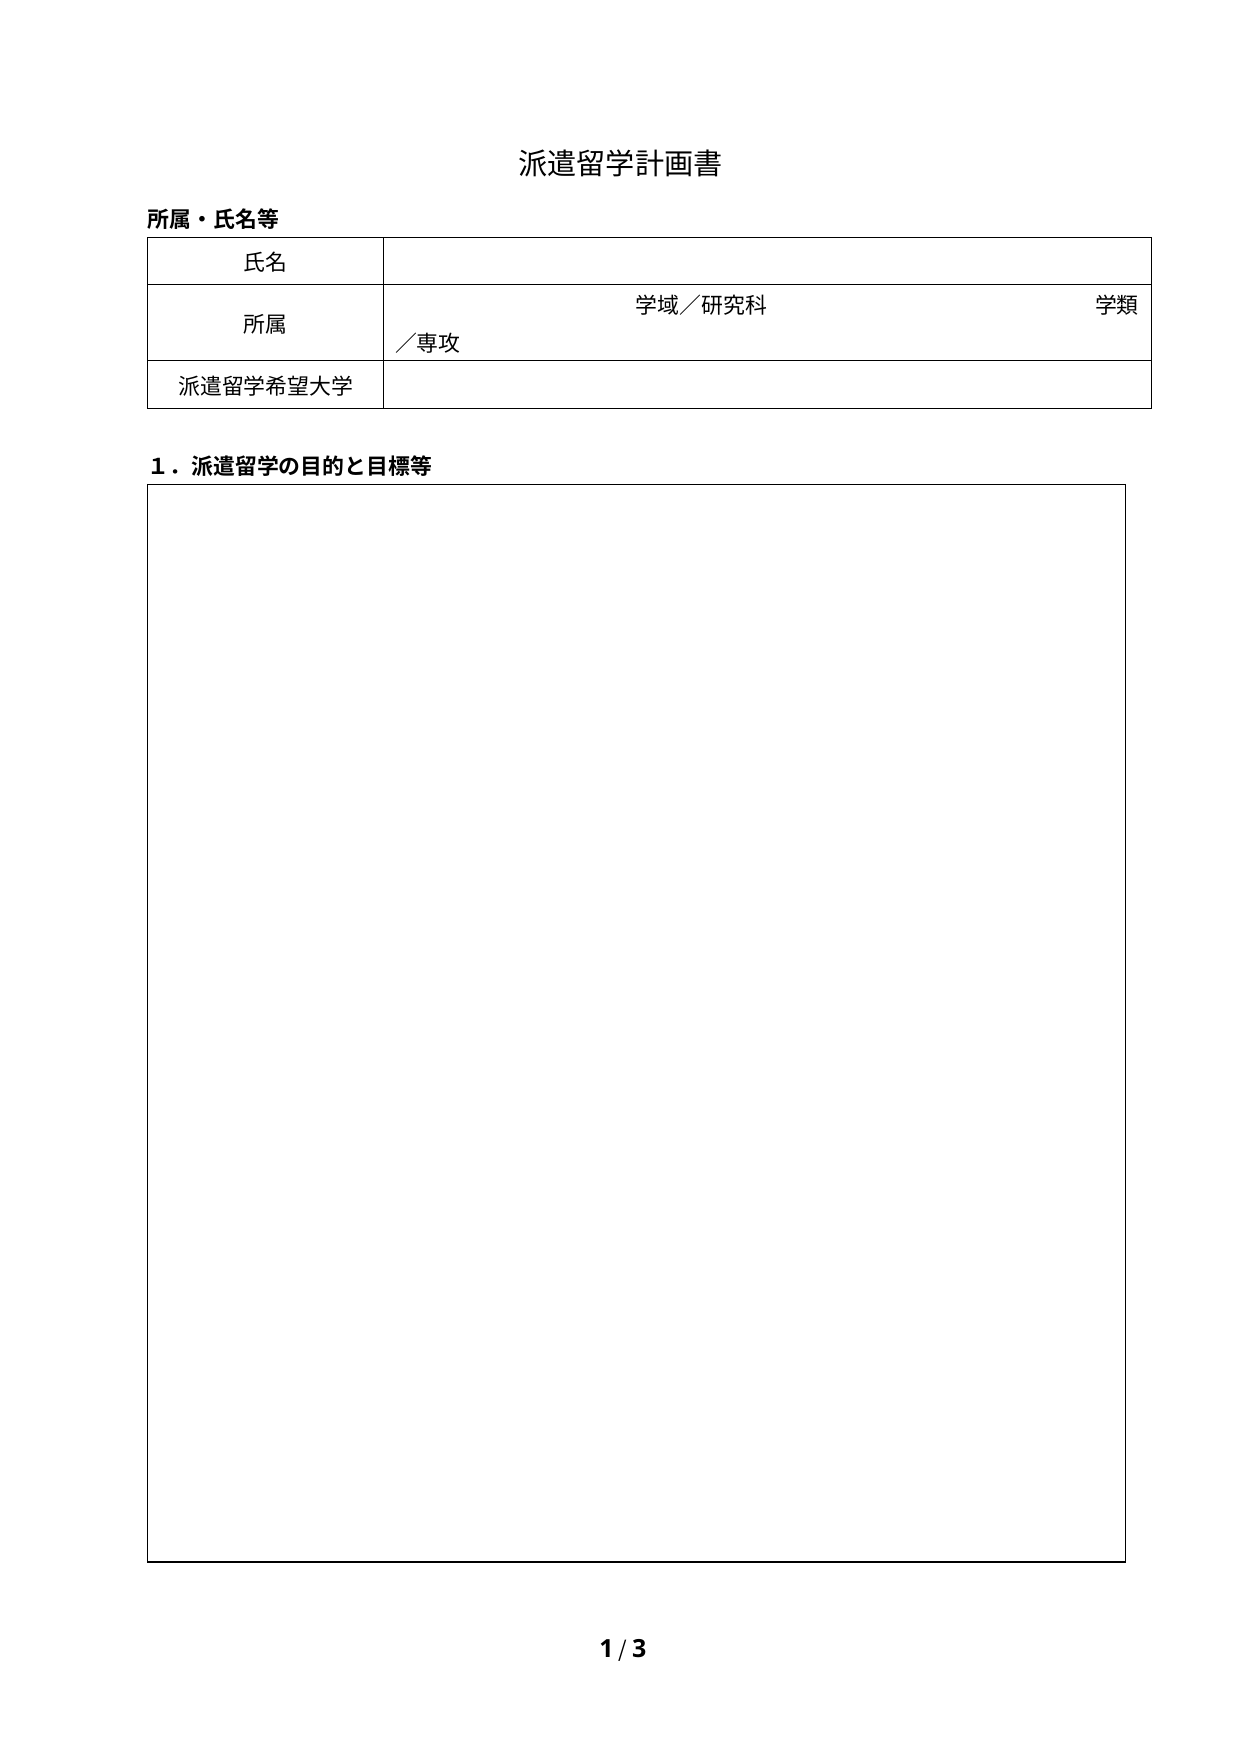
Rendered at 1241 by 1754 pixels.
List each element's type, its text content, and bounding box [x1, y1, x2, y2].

table_header 氏名 [148, 238, 383, 284]
table_cell 所属 [148, 285, 383, 360]
text １．派遣留学の目的と目標等 [147, 446, 1092, 484]
table_header [148, 485, 1125, 1561]
text 所属・氏名等 [148, 199, 1092, 237]
table_cell [384, 361, 1151, 408]
text 派遣留学計画書 [148, 124, 1092, 199]
table_cell 学域／研究科 学類／専攻 [384, 285, 1151, 360]
table_cell 派遣留学希望大学 [148, 361, 383, 408]
table_header [384, 238, 1151, 284]
